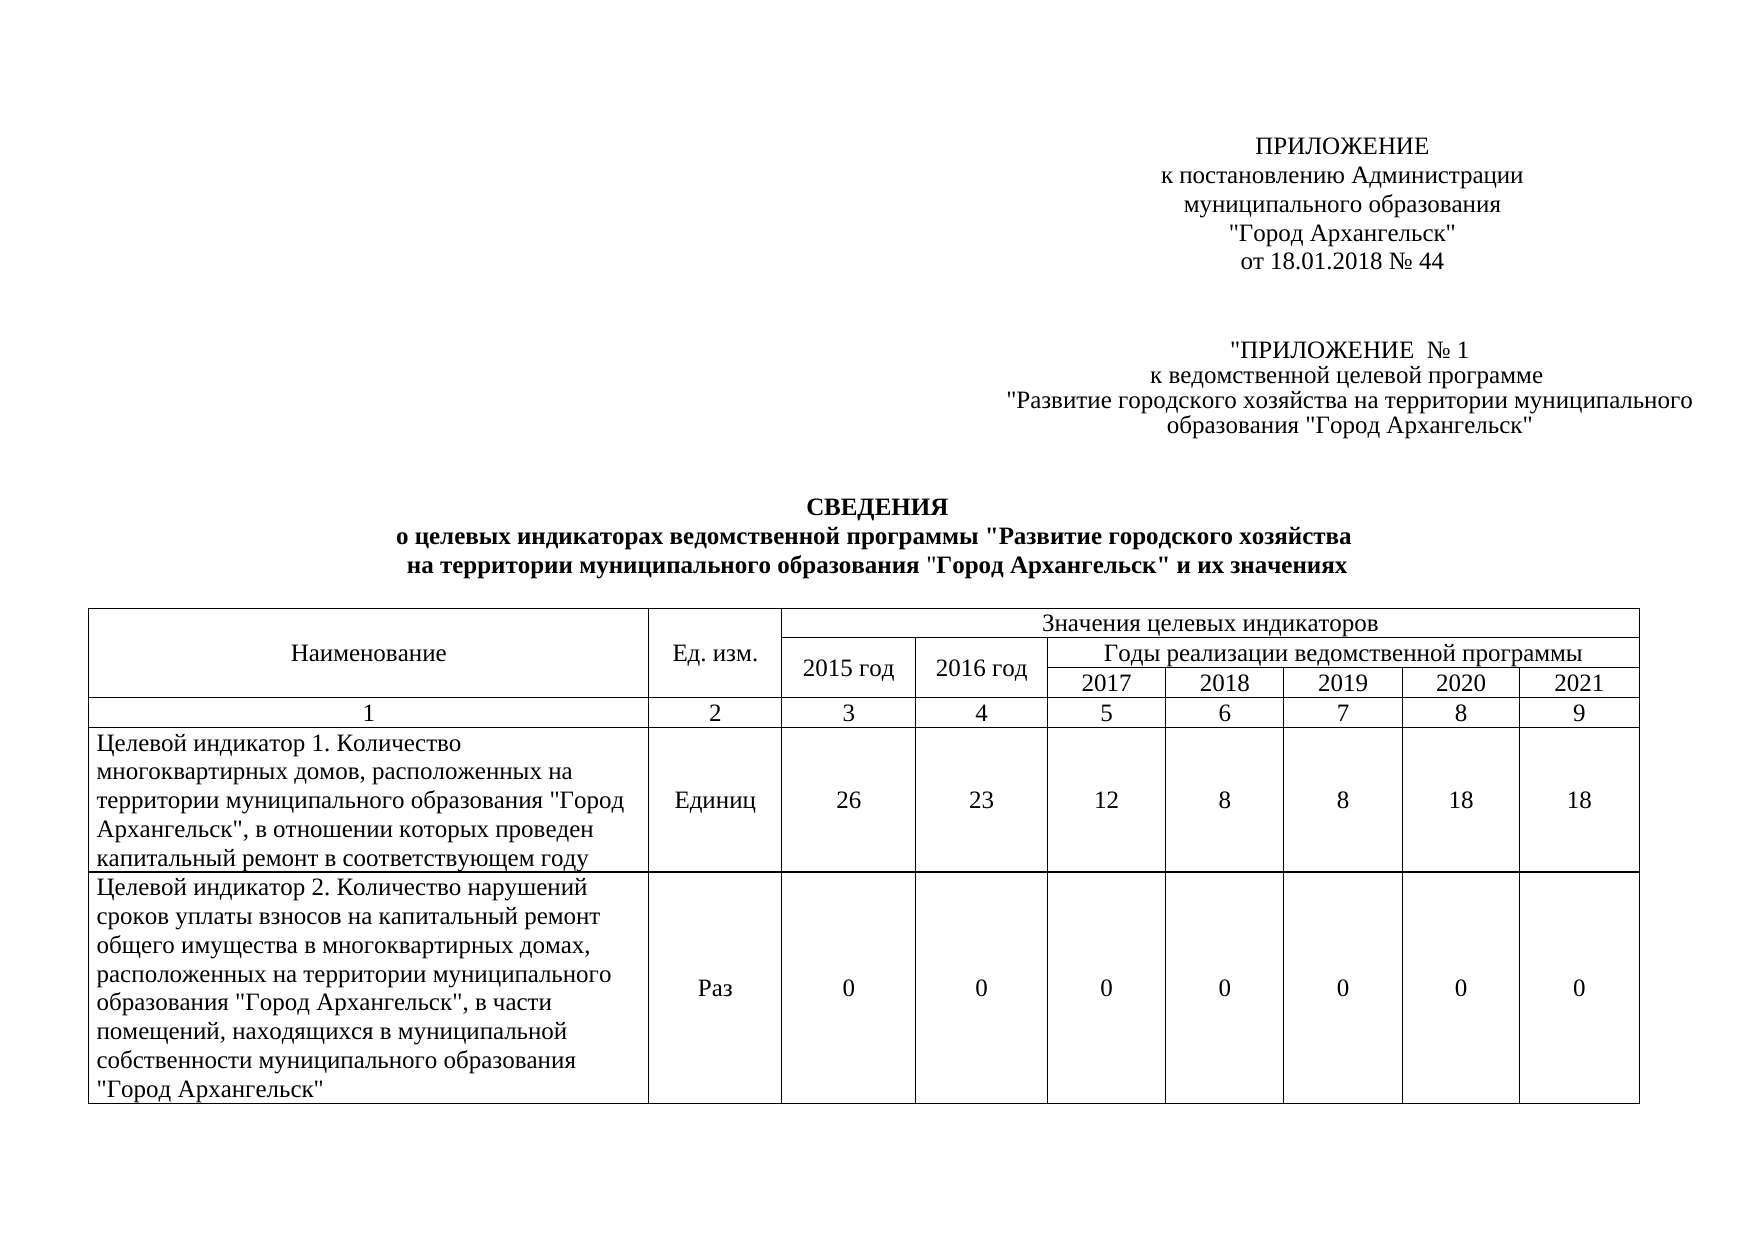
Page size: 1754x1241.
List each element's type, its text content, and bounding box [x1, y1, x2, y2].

table_header Наименование [89, 609, 648, 697]
table_cell 2017 [1048, 668, 1165, 697]
table_cell 2020 [1403, 668, 1519, 697]
table_header Значения целевых индикаторов [782, 609, 1639, 637]
table_cell 0 [1403, 873, 1519, 1102]
table_cell 26 [782, 728, 915, 871]
table_cell 6 [1166, 698, 1283, 727]
table_cell 5 [1048, 698, 1165, 727]
table_cell 2021 [1520, 668, 1639, 697]
table_cell 0 [782, 873, 915, 1102]
table_cell Единиц [649, 728, 781, 871]
table_cell 2019 [1284, 668, 1402, 697]
table_cell 0 [1048, 873, 1165, 1102]
table_cell 0 [1166, 873, 1283, 1102]
text от 18.01.2018 № 44 [1019, 246, 1665, 275]
text СВЕДЕНИЯ [89, 492, 1665, 521]
table_cell Целевой индикатор 1. Количество многоквартирных домов, расположенных на территории муниципального образования "Город Архангельск", в отношении которых проведен капитальный ремонт в соответствующем году [89, 728, 648, 871]
table_cell 12 [1048, 728, 1165, 871]
table_cell 2016 год [916, 638, 1047, 697]
text ПРИЛОЖЕНИЕ [1019, 131, 1665, 160]
table_cell 7 [1284, 698, 1402, 727]
table_cell Раз [649, 873, 781, 1102]
text муниципального образования [1019, 189, 1665, 218]
table_cell 0 [1284, 873, 1402, 1102]
table_cell 2018 [1166, 668, 1283, 697]
table_cell 4 [916, 698, 1047, 727]
text "ПРИЛОЖЕНИЕ № 1 [1004, 335, 1695, 364]
table_cell 0 [916, 873, 1047, 1102]
table_cell 2 [649, 698, 781, 727]
text о целевых индикаторах ведомственной программы "Развитие городского хозяйства на территории муниципального образования "Город Архангельск" и их значениях [89, 521, 1665, 579]
table_cell 18 [1520, 728, 1639, 871]
table_cell 2015 год [782, 638, 915, 697]
table_cell 18 [1403, 728, 1519, 871]
table_cell 8 [1284, 728, 1402, 871]
table_cell Целевой индикатор 2. Количество нарушений сроков уплаты взносов на капитальный ремонт общего имущества в многоквартирных домах, расположенных на территории муниципального образования "Город Архангельск", в части помещений, находящихся в муниципальной собственности муниципального образования "Город Архангельск" [89, 873, 648, 1102]
text к постановлению Администрации [1019, 160, 1665, 189]
text "Город Архангельск" [1019, 218, 1665, 246]
table_cell 0 [1520, 873, 1639, 1102]
table_cell 9 [1520, 698, 1639, 727]
text к ведомственной целевой программе "Развитие городского хозяйства на территории муниципального образования "Город Архангельск" [1004, 364, 1695, 439]
table_cell 8 [1403, 698, 1519, 727]
table_cell 23 [916, 728, 1047, 871]
table_cell Годы реализации ведомственной программы [1048, 638, 1639, 667]
table_cell 1 [89, 698, 648, 727]
table_cell 8 [1166, 728, 1283, 871]
table_cell 3 [782, 698, 915, 727]
table_header Ед. изм. [649, 609, 781, 697]
